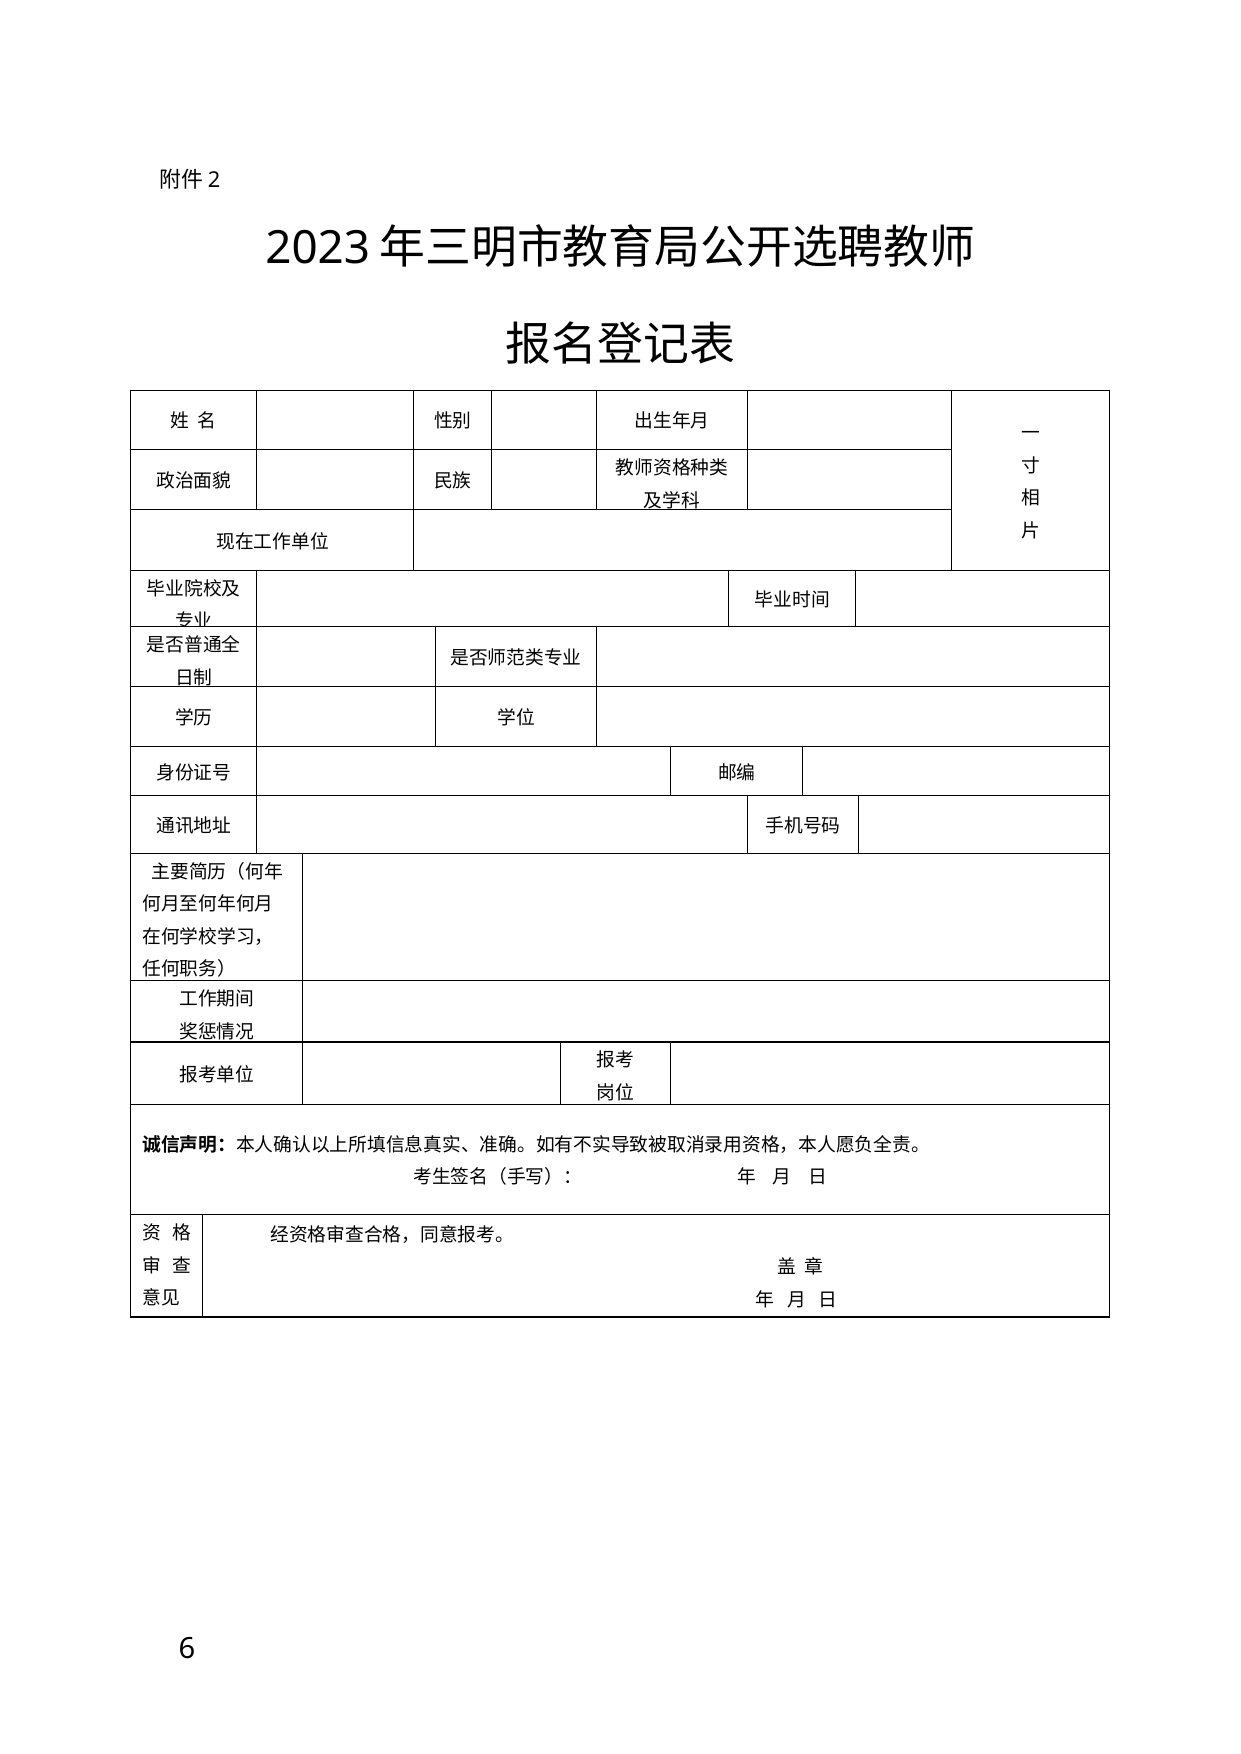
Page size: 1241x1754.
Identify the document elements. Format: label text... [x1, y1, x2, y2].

table_cell [257, 627, 435, 686]
table_cell 主要简历（何年何月至何年何月在何学校学习，任何职务） [131, 854, 302, 980]
table_cell [303, 981, 1109, 1041]
table_cell 学历 [131, 687, 256, 746]
table_cell 报考单位 [131, 1043, 302, 1104]
table_cell 毕业院校及专业 [131, 571, 256, 626]
table_cell 手机号码 [748, 796, 858, 853]
table_cell [414, 510, 951, 570]
table_cell 政治面貌 [131, 450, 256, 509]
table_cell [257, 747, 670, 795]
text 报名登记表 [159, 292, 1081, 389]
table_cell 工作期间 奖惩情况 [131, 981, 302, 1041]
table_cell 诚信声明：本人确认以上所填信息真实、准确。如有不实导致被取消录用资格，本人愿负全责。 考生签名（手写）： 年 月 日 [131, 1105, 1109, 1214]
text 2023年三明市教育局公开选聘教师 [159, 194, 1081, 292]
table_cell [597, 627, 1109, 686]
table_cell 是否普通全日制 [131, 627, 256, 686]
table_cell [257, 450, 413, 509]
table_cell 是否师范类专业 [436, 627, 596, 686]
table_cell [257, 571, 728, 626]
table_header 姓 名 [131, 391, 256, 449]
table_cell [303, 1043, 560, 1104]
table_cell [303, 854, 1109, 980]
table_cell 经资格审查合格，同意报考。 盖 章 年 月 日 [203, 1215, 1109, 1316]
table_cell [748, 450, 951, 509]
table_cell 教师资格种类及学科 [597, 450, 747, 509]
table_cell 现在工作单位 [131, 510, 413, 570]
table_header [257, 391, 413, 449]
table_cell [492, 450, 596, 509]
table_cell [597, 687, 1109, 746]
table_cell 通讯地址 [131, 796, 256, 853]
table_header 出生年月 [597, 391, 747, 449]
table_cell [257, 796, 747, 853]
table_cell 民族 [414, 450, 491, 509]
table_cell [671, 1043, 1109, 1104]
text 附件2 [159, 162, 1081, 194]
table_cell 报考 岗位 [561, 1043, 670, 1104]
table_header [492, 391, 596, 449]
table_cell [803, 747, 1109, 795]
table_cell [257, 687, 435, 746]
table_cell [859, 796, 1109, 853]
table_cell 身份证号 [131, 747, 256, 795]
table_cell [856, 571, 1109, 626]
table_cell 毕业时间 [729, 571, 855, 626]
table_header 性别 [414, 391, 491, 449]
table_cell 学位 [436, 687, 596, 746]
table_header [748, 391, 951, 449]
table_header 一 寸 相 片 [952, 391, 1109, 570]
table_cell 资格审查意见 [131, 1215, 202, 1316]
table_cell 邮编 [671, 747, 802, 795]
